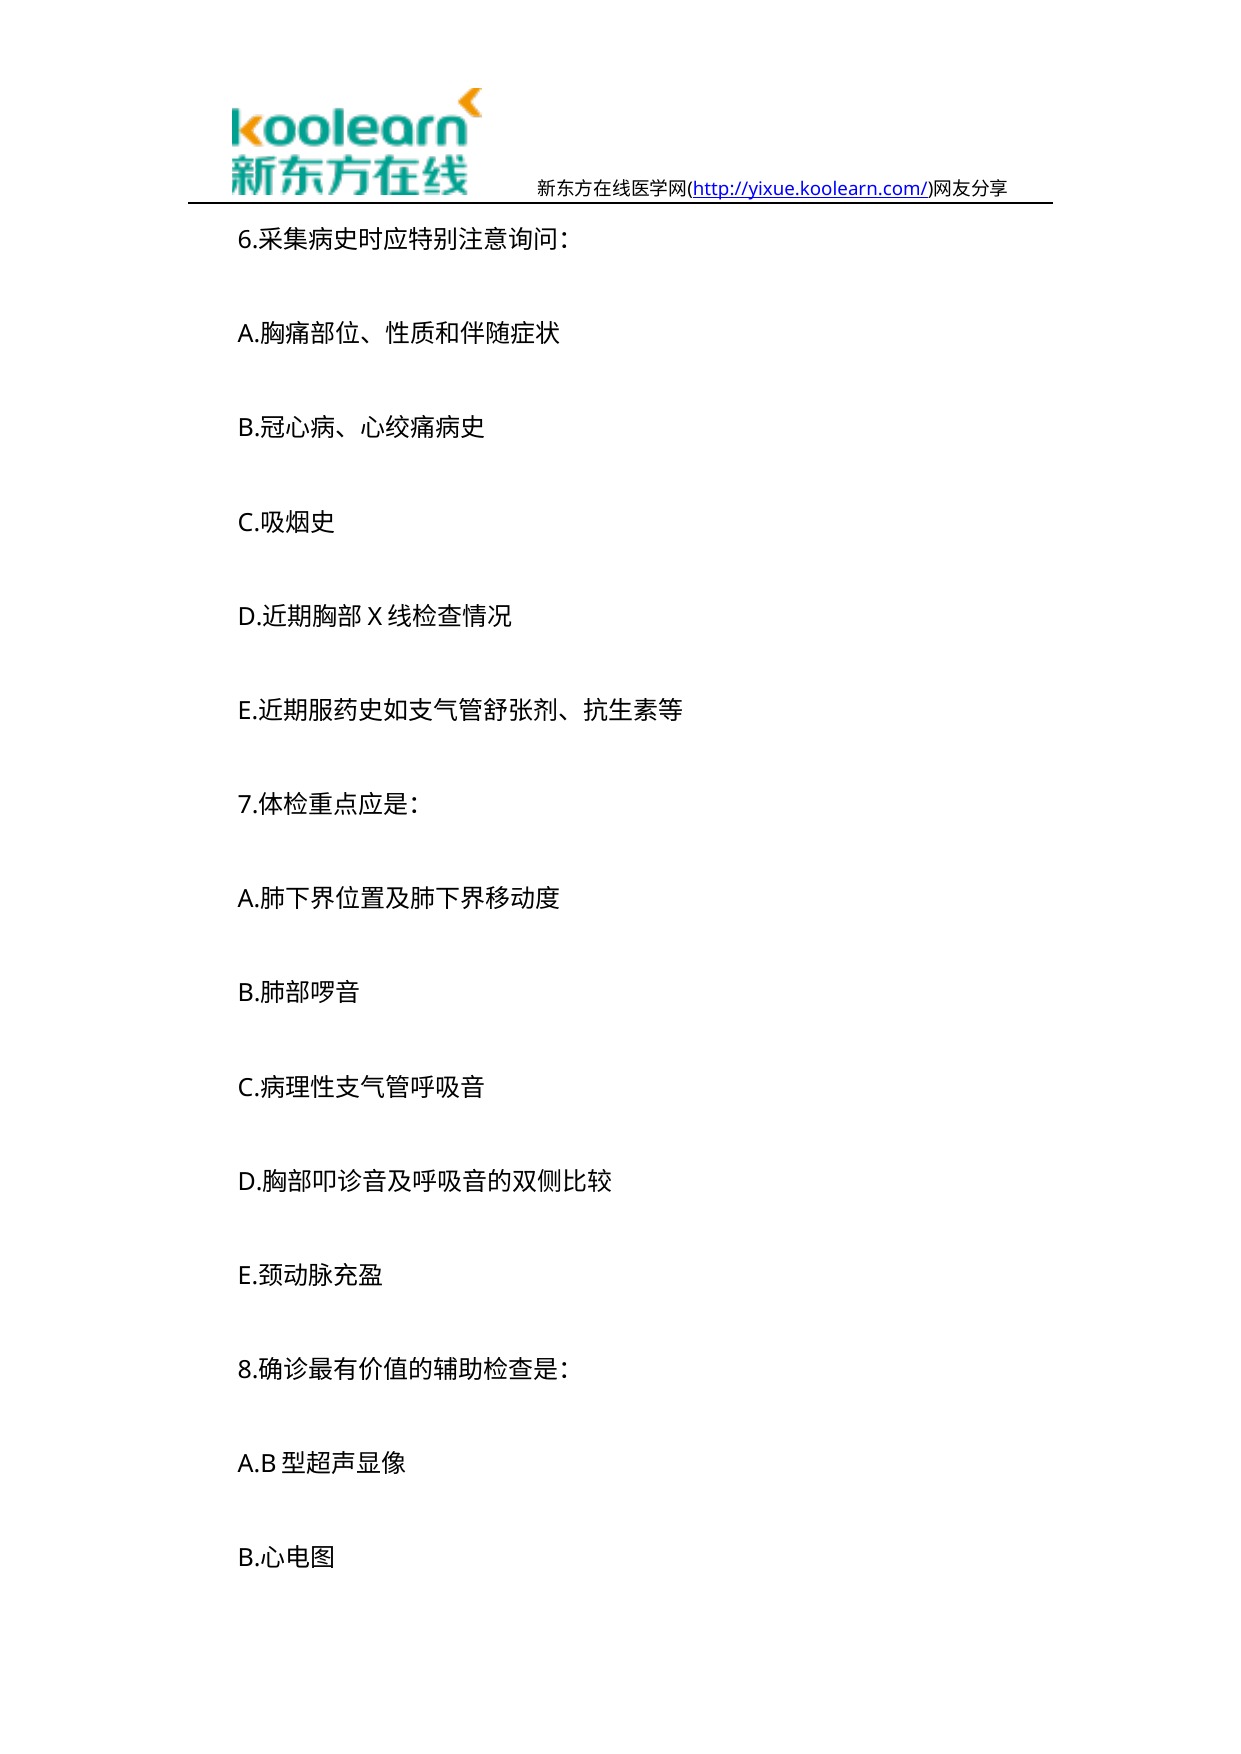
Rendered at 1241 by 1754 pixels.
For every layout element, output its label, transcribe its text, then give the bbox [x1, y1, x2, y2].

text C.病理性支气管呼吸音 [187, 1053, 1053, 1118]
text A.肺下界位置及肺下界移动度 [187, 864, 1053, 929]
text 6.采集病史时应特别注意询问： [187, 205, 1053, 270]
text E.颈动脉充盈 [187, 1241, 1053, 1306]
text C.吸烟史 [187, 488, 1053, 553]
text B.冠心病、心绞痛病史 [187, 393, 1053, 458]
text 7.体检重点应是： [187, 770, 1053, 835]
text D.胸部叩诊音及呼吸音的双侧比较 [187, 1147, 1053, 1212]
picture [232, 88, 482, 195]
text B.肺部啰音 [187, 958, 1053, 1023]
text D.近期胸部X线检查情况 [187, 582, 1053, 647]
text B.心电图 [187, 1523, 1053, 1588]
text A.胸痛部位、性质和伴随症状 [187, 299, 1053, 364]
text 8.确诊最有价值的辅助检查是： [187, 1335, 1053, 1400]
text E.近期服药史如支气管舒张剂、抗生素等 [187, 676, 1053, 741]
text A.B型超声显像 [187, 1429, 1053, 1494]
